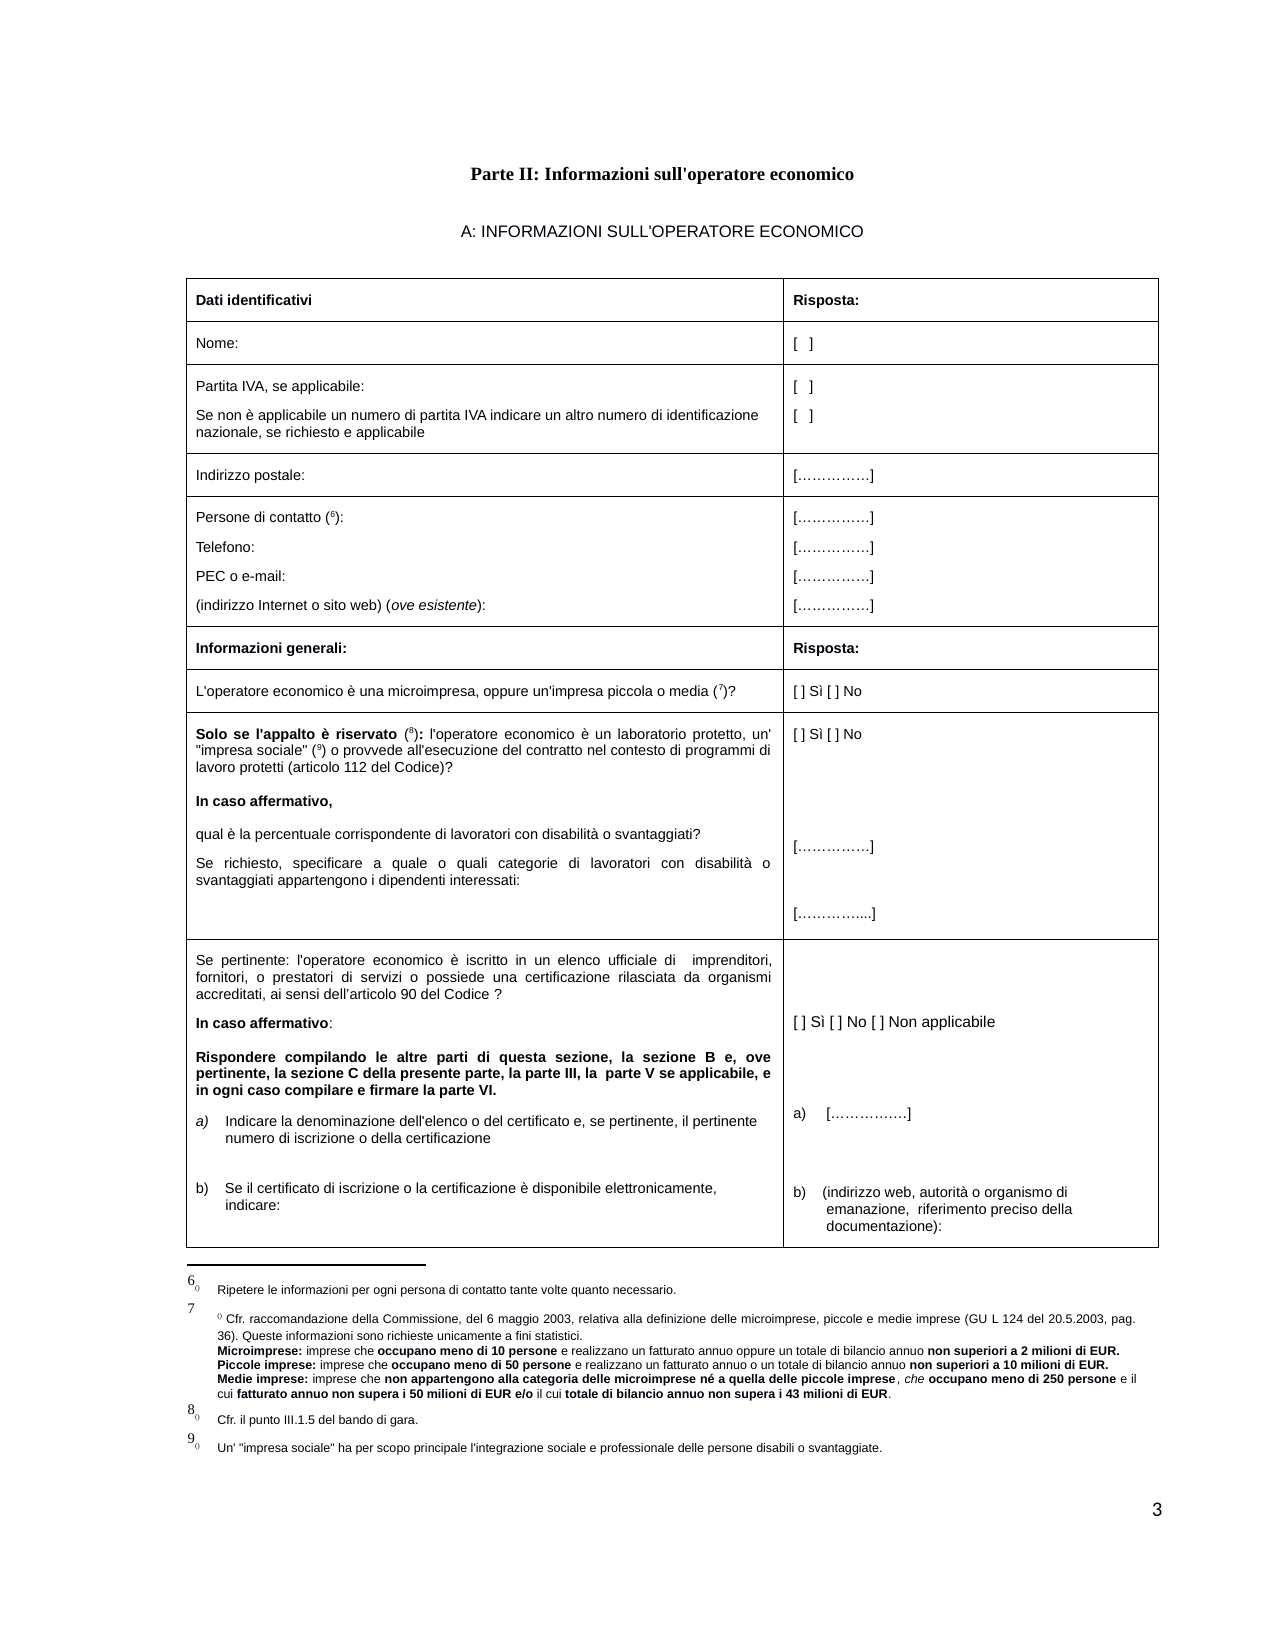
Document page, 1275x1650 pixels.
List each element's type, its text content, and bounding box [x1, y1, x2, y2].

table_cell [ ] [ ] [784, 365, 1158, 453]
title Parte II: Informazioni sull'operatore economico [187, 162, 1137, 184]
table_cell Partita IVA, se applicabile: Se non è applicabile un numero di partita IVA indicare un altro numero di identificazione nazionale, se richiesto e applicabile [187, 365, 783, 453]
table_cell Risposta: [784, 627, 1158, 669]
table_header Risposta: [784, 279, 1158, 321]
table_header Dati identificativi [187, 279, 783, 321]
table_cell L'operatore economico è una microimpresa, oppure un'impresa piccola o media ()? [187, 670, 783, 712]
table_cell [187, 940, 783, 1247]
table_cell Persone di contatto (): Telefono: PEC o e-mail: (indirizzo Internet o sito web) (ove esistente): [187, 497, 783, 626]
table_cell Nome: [187, 322, 783, 364]
table_cell Informazioni generali: [187, 627, 783, 669]
title A: Informazioni sull'operatore economico [187, 222, 1137, 241]
table_cell Indirizzo postale: [187, 454, 783, 496]
table_cell [……………] [784, 454, 1158, 496]
table_cell Solo se l'appalto è riservato (): l'operatore economico è un laboratorio protetto, un' "impresa sociale" () o provvede all'esecuzione del contratto nel contesto di programmi di lavoro protetti (articolo 112 del Codice)? In caso affermativo, qual è la percentuale corrispondente di lavoratori con disabilità o svantaggiati? Se richiesto, specificare a quale o quali categorie di lavoratori con disabilità o svantaggiati appartengono i dipendenti interessati: [187, 713, 783, 938]
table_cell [784, 940, 1158, 1247]
table_cell [……………] [……………] [……………] [……………] [784, 497, 1158, 626]
table_cell [ ] Sì [ ] No [……………] […………....] [784, 713, 1158, 938]
table_cell [ ] [784, 322, 1158, 364]
table_cell [ ] Sì [ ] No [784, 670, 1158, 712]
